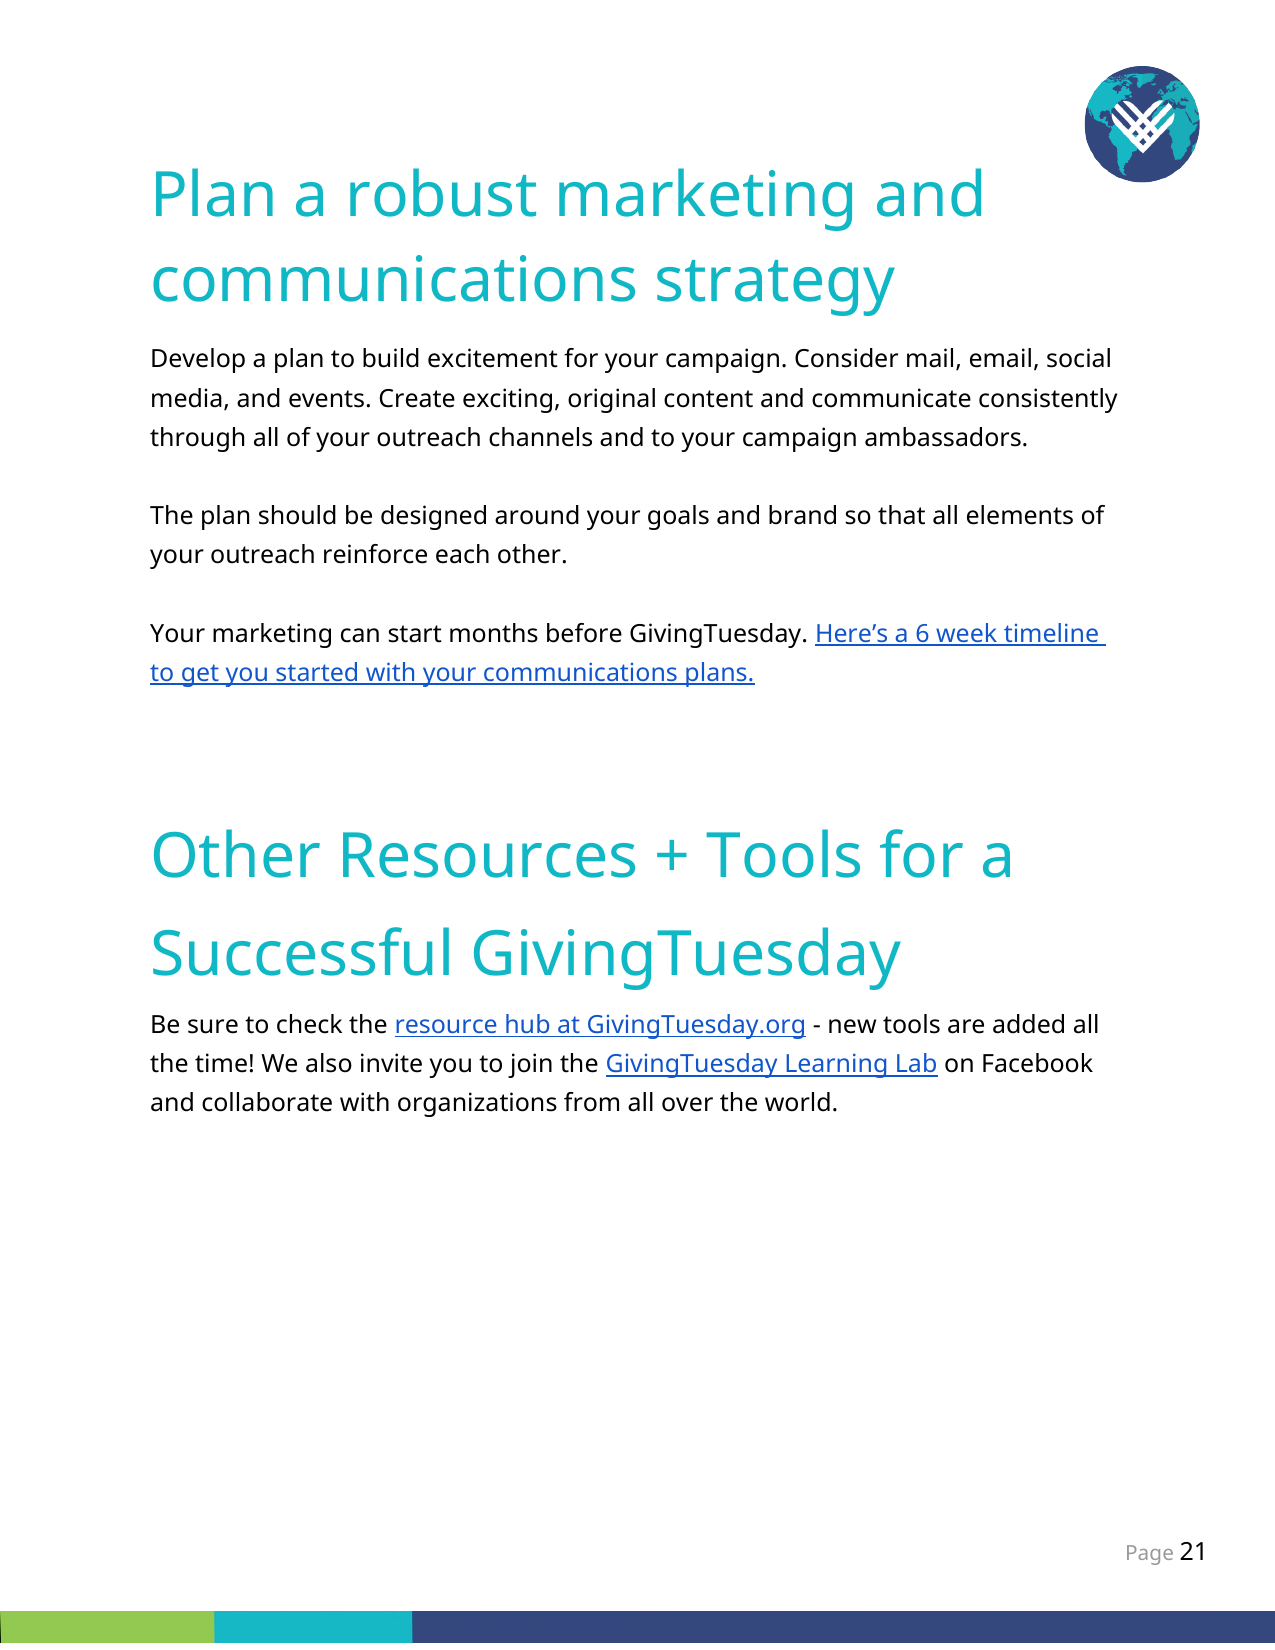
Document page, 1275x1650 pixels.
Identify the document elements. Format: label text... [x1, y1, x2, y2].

text Other Resources + Tools for a Successful GivingTuesday [150, 811, 1125, 994]
subtitle Plan a robust marketing and communications strategy [150, 150, 1125, 320]
text Be sure to check the resource hub at GivingTuesday.org - new tools are added all the time! We also invite you to join the GivingTuesday Learning Lab on Facebook and collaborate with organizations from all over the world. [150, 1007, 1125, 1119]
text The plan should be designed around your goals and brand so that all elements of your outreach reinforce each other. [150, 498, 1125, 571]
picture [1064, 55, 1218, 196]
text Develop a plan to build excitement for your campaign. Consider mail, email, social media, and events. Create exciting, original content and communicate consistently through all of your outreach channels and to your campaign ambassadors. [150, 341, 1125, 453]
text Your marketing can start months before GivingTuesday. Here’s a 6 week timeline to get you started with your communications plans. [150, 615, 1125, 688]
picture [0, 1611, 1275, 1643]
